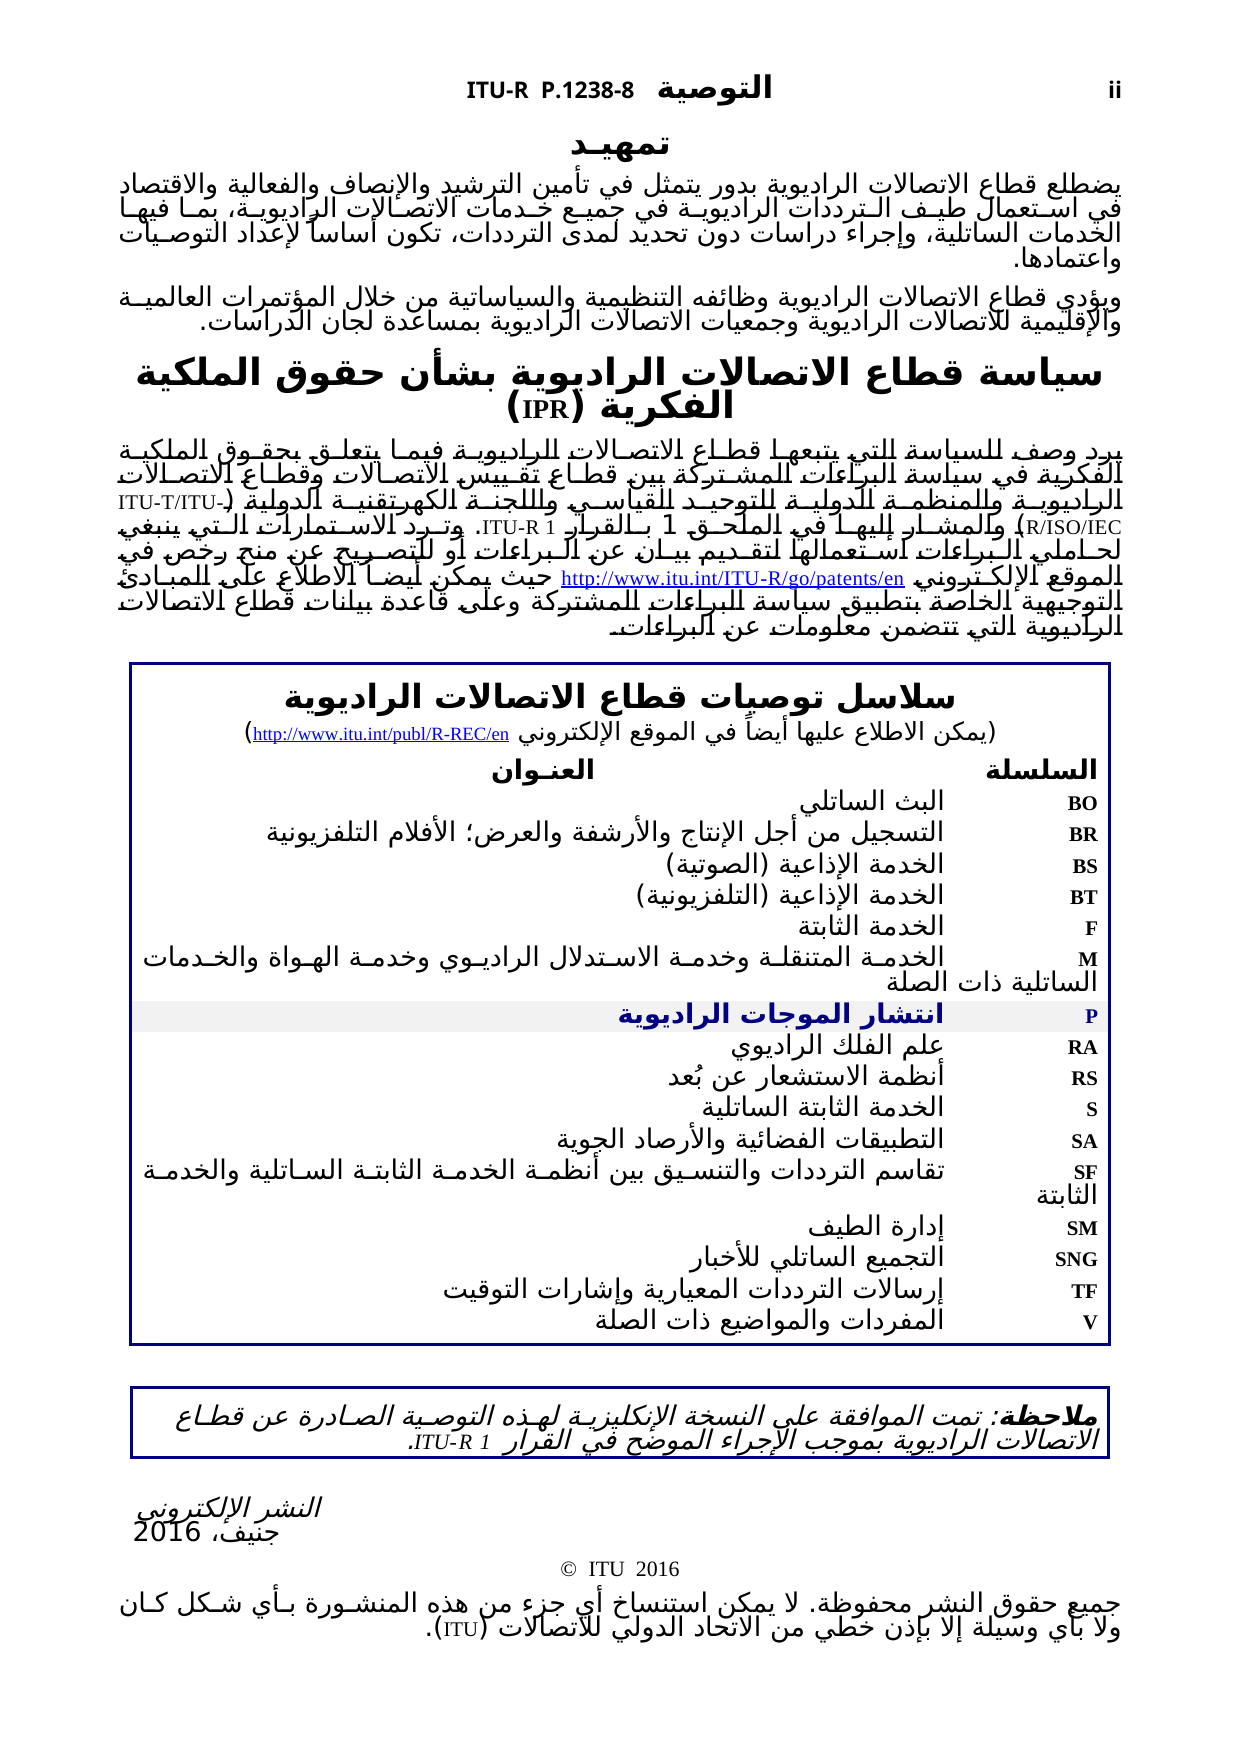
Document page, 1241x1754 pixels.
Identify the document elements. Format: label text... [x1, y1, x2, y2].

text يضطلع قطاع الاتصالات الراديوية بدور يتمثل في تأمين الترشيد والإنصاف والفعالية والاقتصاد في استعمال طيف الترددات الراديوية في جميع خدمات الاتصالات الراديوية، بما فيها الخدمات الساتلية، وإجراء دراسات دون تحديد لمدى الترددات، تكون أساساً لإعداد التوصيات واعتمادها. [118, 173, 1122, 274]
table_header سلاسل توصيات قطاع الاتصالات الراديوية (يمكن الاطلاع عليها أيضاً في الموقع الإلكتروني http://www.itu.int/publ/R-REC/en) [132, 665, 1108, 757]
table_cell BO البث الساتلي [132, 789, 1108, 820]
table_cell العنـوان [132, 757, 955, 788]
text النشر الإلكتروني جنيف، 2016 [133, 1497, 1122, 1547]
table_cell SA التطبيقات الفضائية والأرصاد الجوية [132, 1126, 1108, 1157]
text يرد وصف للسياسة التي يتبعها قطاع الاتصالات الراديوية فيما يتعلق بحقوق الملكية الفكرية في سياسة البراءات المشتركة بين قطاع تقييس الاتصالات وقطاع الاتصالات الراديوية والمنظمة الدولية للتوحيد القياسي واللجنة الكهرتقنية الدولية (ITU-T/ITU-R/ISO/IEC) والمشار إليها في الملحق 1 بالقرار ITU-R 1. وترد الاستمارات التي ينبغي لحاملي البراءات استعمالها لتقديم بيان عن البراءات أو للتصريح عن منح رخص في الموقع الإلكتروني http://www.itu.int/ITU-R/go/patents/en حيث يمكن أيضاً الاطلاع على المبادئ التوجيهية الخاصة بتطبيق سياسة البراءات المشتركة وعلى قاعدة بيانات قطاع الاتصالات الراديوية التي تتضمن معلومات عن البراءات. [118, 440, 1122, 642]
text ويؤدي قطاع الاتصالات الراديوية وظائفه التنظيمية والسياساتية من خلال المؤتمرات العالمية والإقليمية للاتصالات الراديوية وجمعيات الاتصالات الراديوية بمساعدة لجان الدراسات. [118, 287, 1122, 337]
table_cell RS أنظمة الاستشعار عن بُعد [132, 1064, 1108, 1095]
table_cell S الخدمة الثابتة الساتلية [132, 1095, 1108, 1126]
table_cell RA علم الفلك الراديوي [132, 1032, 1108, 1063]
table_cell TF إرسالات الترددات المعيارية وإشارات التوقيت [132, 1276, 1108, 1307]
table_cell SM إدارة الطيف [132, 1214, 1108, 1245]
table_cell BR التسجيل من أجل الإنتاج والأرشفة والعرض؛ الأفلام التلفزيونية [132, 820, 1108, 851]
table_cell V المفردات والمواضيع ذات الصلة [132, 1307, 1108, 1343]
text جميع حقوق النشر محفوظة. لا يمكن استنساخ أي جزء من هذه المنشورة بأي شكل كان ولا بأي وسيلة إلا بإذن خطي من الاتحاد الدولي للاتصالات (ITU). [118, 1592, 1122, 1643]
text ITU 2016 [118, 1560, 1122, 1580]
table_cell BS الخدمة الإذاعية (الصوتية) [132, 851, 1108, 882]
table_cell P انتشار الموجات الراديوية [132, 1001, 1108, 1032]
subtitle سياسة قطاع الاتصالات الراديوية بشأن حقوق الملكية الفكرية (IPR) [118, 357, 1122, 427]
table_cell F الخدمة الثابتة [132, 914, 1108, 945]
table_header ملاحظة: تمت الموافقة على النسخة الإنكليزية لهذه التوصية الصادرة عن قطاع الاتصالات الراديوية بموجب الإجراء الموضح في القرار ITU-R 1. [133, 1389, 1107, 1456]
table_cell السلسلة [955, 757, 1108, 788]
table_cell M الخدمة المتنقلة وخدمة الاستدلال الراديوي وخدمة الهواة والخدمات الساتلية ذات الصلة [132, 945, 1108, 1001]
text تمهيـد [118, 129, 1122, 161]
table_cell SF تقاسم الترددات والتنسيق بين أنظمة الخدمة الثابتة الساتلية والخدمة الثابتة [132, 1157, 1108, 1213]
table_cell SNG التجميع الساتلي للأخبار [132, 1245, 1108, 1276]
table_cell BT الخدمة الإذاعية (التلفزيونية) [132, 882, 1108, 913]
